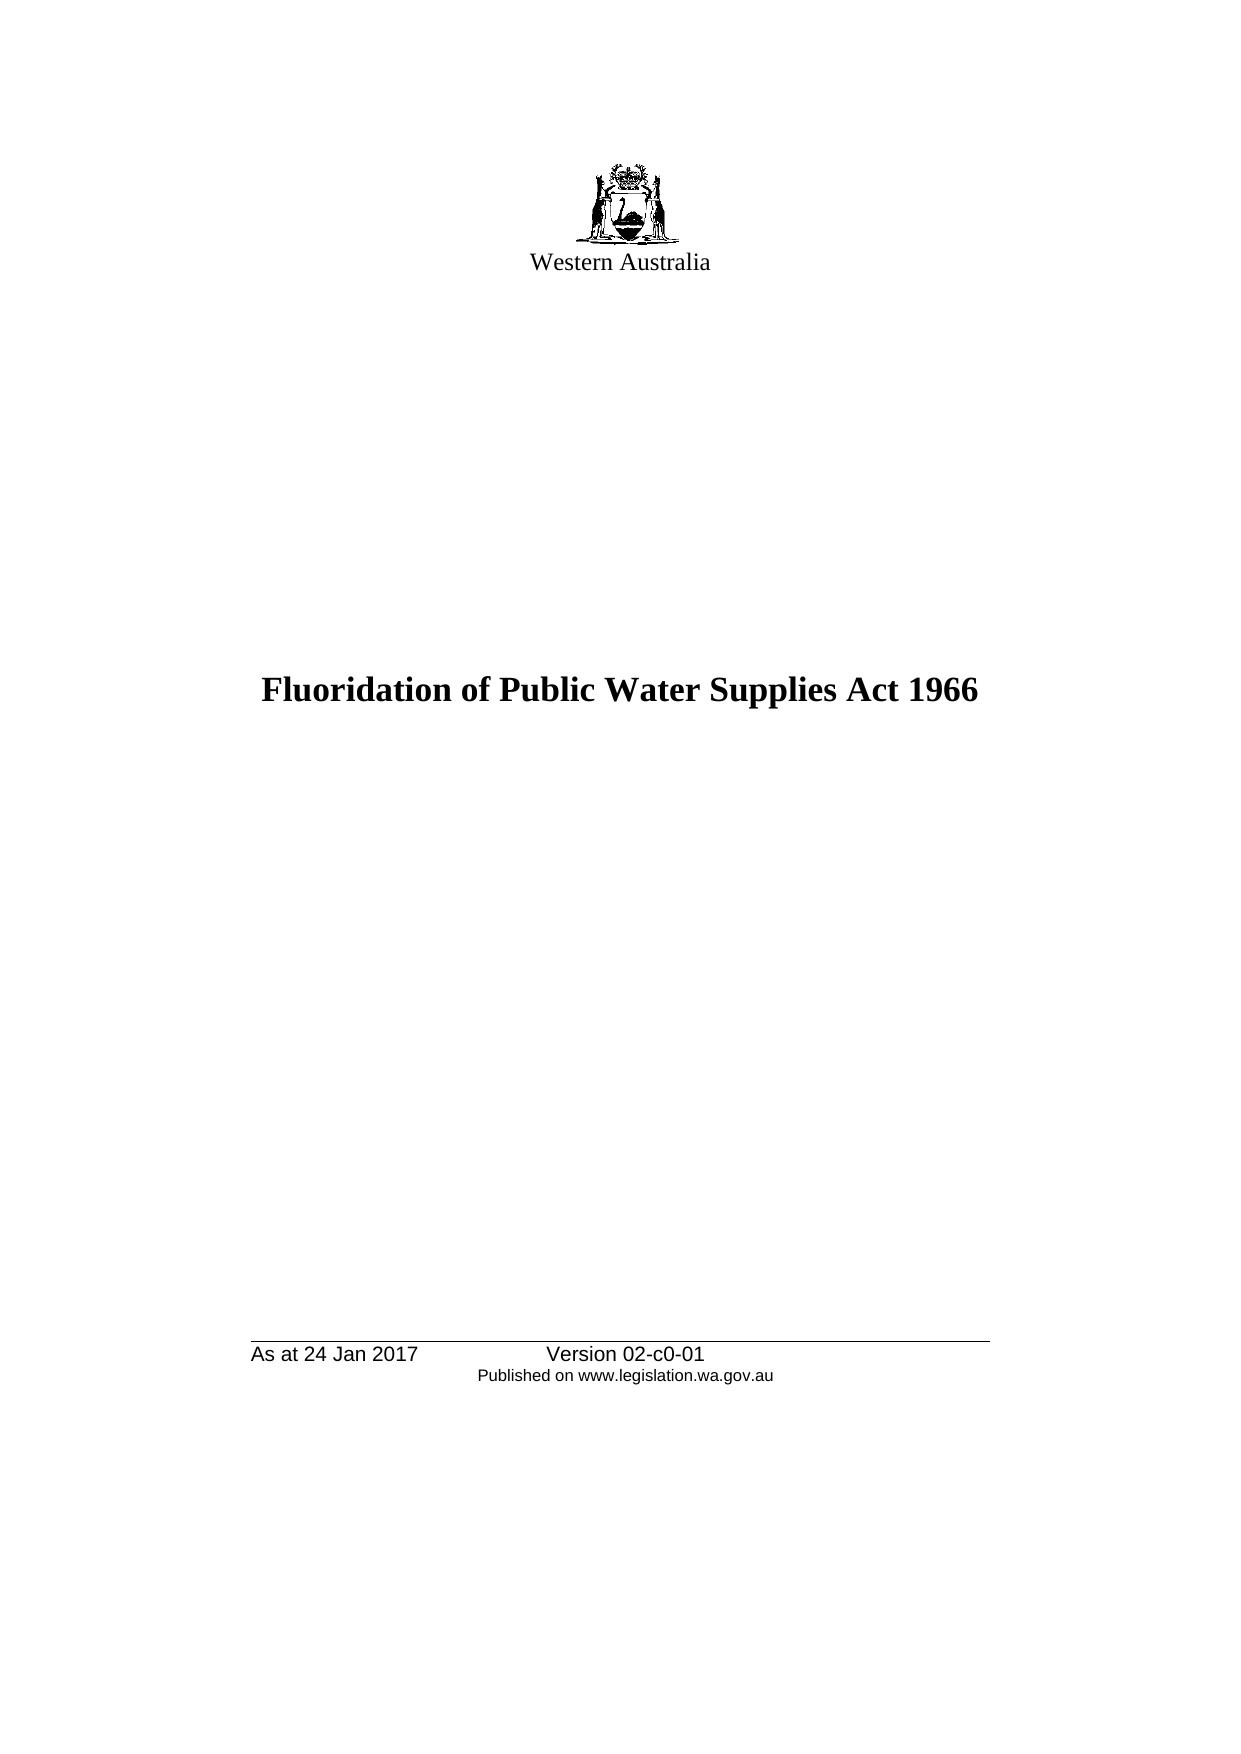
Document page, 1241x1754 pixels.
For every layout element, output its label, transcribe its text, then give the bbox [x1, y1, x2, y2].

text Fluoridation of Public Water Supplies Act 1966 [251, 668, 990, 709]
text Western Australia [251, 247, 990, 276]
picture [575, 162, 679, 246]
